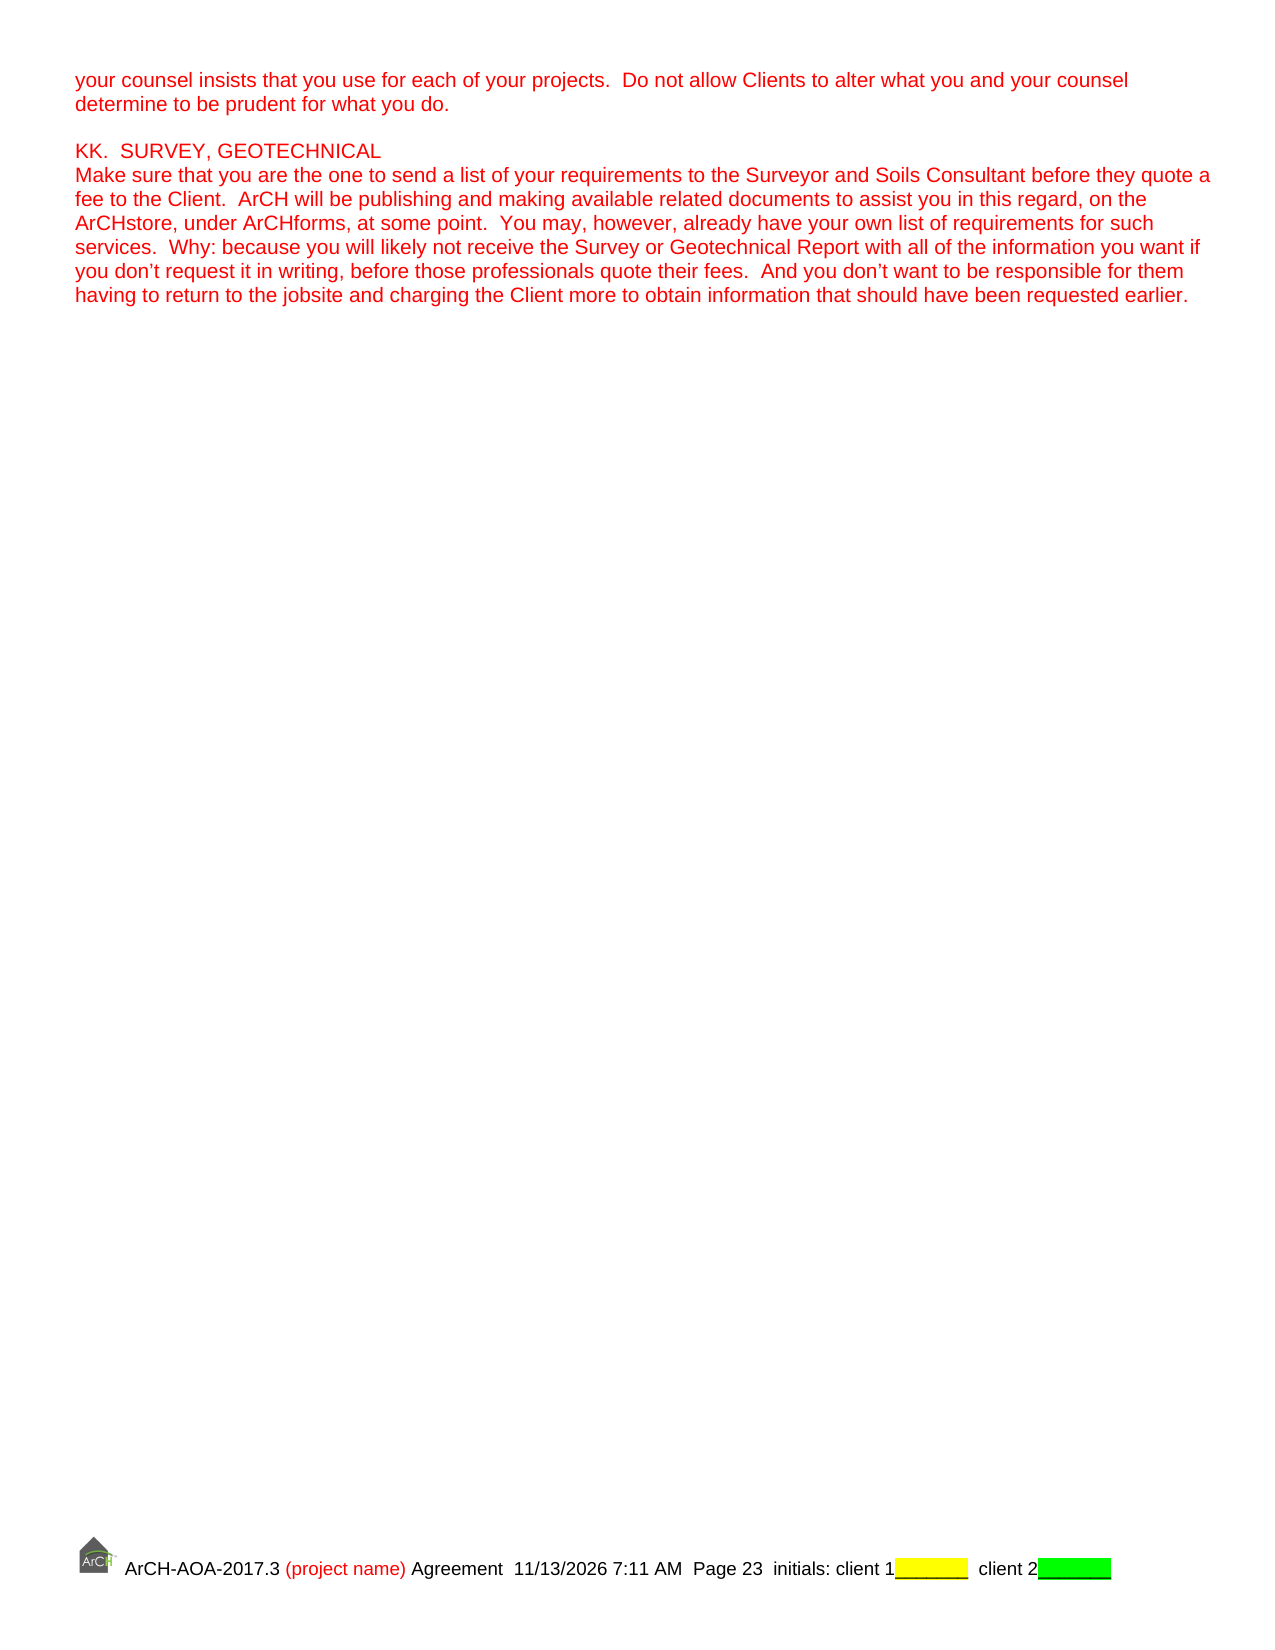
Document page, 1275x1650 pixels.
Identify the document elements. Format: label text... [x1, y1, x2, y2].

picture [75, 1533, 119, 1576]
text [75, 67, 1219, 115]
text KK. SURVEY, GEOTECHNICAL Make sure that you are the one to send a list of your requirements to the Surveyor and Soils Consultant before they quote a fee to the Client. ArCH will be publishing and making available related documents to assist you in this regard, on the ArCHstore, under ArCHforms, at some point. You may, however, already have your own list of requirements for such services. Why: because you will likely not receive the Survey or Geotechnical Report with all of the information you want if you don’t request it in writing, before those professionals quote their fees. And you don’t want to be responsible for them having to return to the jobsite and charging the Client more to obtain information that should have been requested earlier. [75, 139, 1219, 307]
